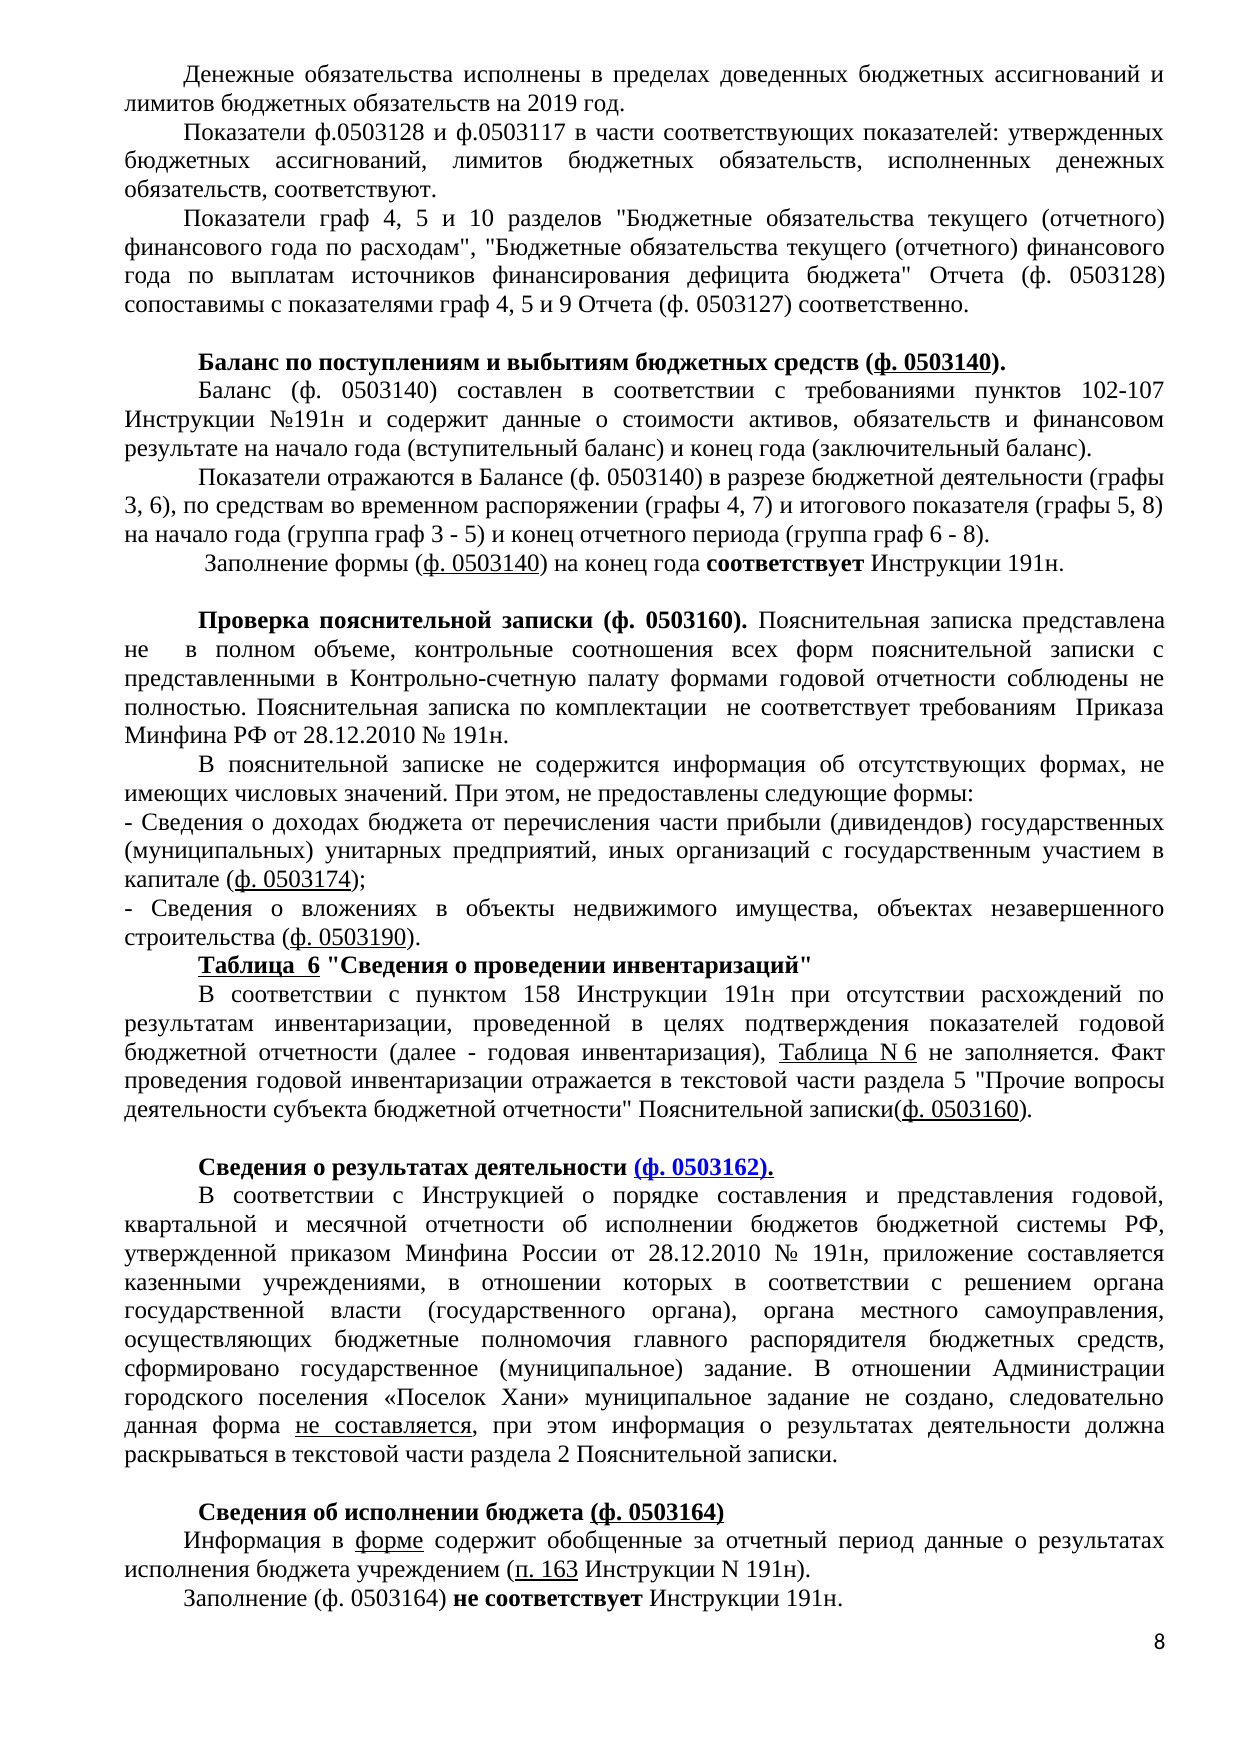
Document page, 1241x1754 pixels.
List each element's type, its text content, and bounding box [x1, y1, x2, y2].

text - Сведения о вложениях в объекты недвижимого имущества, объектах незавершенного строительства (ф. 0503190). [124, 893, 1165, 951]
text Сведения об исполнении бюджета (ф. 0503164) [124, 1497, 1165, 1526]
text Баланс (ф. 0503140) составлен в соответствии с требованиями пунктов 102-107 Инструкции №191н и содержит данные о стоимости активов, обязательств и финансовом результате на начало года (вступительный баланс) и конец года (заключительный баланс). [124, 375, 1165, 462]
text Показатели ф.0503128 и ф.0503117 в части соответствующих показателей: утвержденных бюджетных ассигнований, лимитов бюджетных обязательств, исполненных денежных обязательств, соответствуют. [124, 117, 1165, 203]
text Проверка пояснительной записки (ф. 0503160). Пояснительная записка представлена не в полном объеме, контрольные соотношения всех форм пояснительной записки с представленными в Контрольно-счетную палату формами годовой отчетности соблюдены не полностью. Пояснительная записка по комплектации не соответствует требованиям Приказа Минфина РФ от 28.12.2010 № 191н. [124, 606, 1165, 749]
text - Сведения о доходах бюджета от перечисления части прибыли (дивидендов) государственных (муниципальных) унитарных предприятий, иных организаций с государственным участием в капитале (ф. 0503174); [124, 807, 1165, 893]
text Информация в форме содержит обобщенные за отчетный период данные о результатах исполнения бюджета учреждением (п. 163 Инструкции N 191н). [124, 1526, 1165, 1583]
text Таблица 6 "Сведения о проведении инвентаризаций" [124, 951, 1165, 979]
text Заполнение формы (ф. 0503140) на конец года соответствует Инструкции 191н. [124, 548, 1165, 577]
text Денежные обязательства исполнены в пределах доведенных бюджетных ассигнований и лимитов бюджетных обязательств на 2019 год. [124, 59, 1165, 117]
text В соответствии с пунктом 158 Инструкции 191н при отсутствии расхождений по результатам инвентаризации, проведенной в целях подтверждения показателей годовой бюджетной отчетности (далее - годовая инвентаризация), Таблица N 6 не заполняется. Факт проведения годовой инвентаризации отражается в текстовой части раздела 5 "Прочие вопросы деятельности субъекта бюджетной отчетности" Пояснительной записки(ф. 0503160). [124, 979, 1165, 1123]
text Заполнение (ф. 0503164) не соответствует Инструкции 191н. [124, 1583, 1165, 1612]
text В соответствии с Инструкцией о порядке составления и представления годовой, квартальной и месячной отчетности об исполнении бюджетов бюджетной системы РФ, утвержденной приказом Минфина России от 28.12.2010 № 191н, приложение составляется казенными учреждениями, в отношении которых в соответствии с решением органа государственной власти (государственного органа), органа местного самоуправления, осуществляющих бюджетные полномочия главного распорядителя бюджетных средств, сформировано государственное (муниципальное) задание. В отношении Администрации городского поселения «Поселок Хани» муниципальное задание не создано, следовательно данная форма не составляется, при этом информация о результатах деятельности должна раскрываться в текстовой части раздела 2 Пояснительной записки. [124, 1181, 1165, 1468]
text Показатели граф 4, 5 и 10 разделов "Бюджетные обязательства текущего (отчетного) финансового года по расходам", "Бюджетные обязательства текущего (отчетного) финансового года по выплатам источников финансирования дефицита бюджета" Отчета (ф. 0503128) сопоставимы с показателями граф 4, 5 и 9 Отчета (ф. 0503127) соответственно. [124, 203, 1165, 318]
text Баланс по поступлениям и выбытиям бюджетных средств (ф. 0503140). [124, 347, 1165, 375]
text Показатели отражаются в Балансе (ф. 0503140) в разрезе бюджетной деятельности (графы 3, 6), по средствам во временном распоряжении (графы 4, 7) и итогового показателя (графы 5, 8) на начало года (группа граф 3 - 5) и конец отчетного периода (группа граф 6 - 8). [124, 462, 1165, 548]
text В пояснительной записке не содержится информация об отсутствующих формах, не имеющих числовых значений. При этом, не предоставлены следующие формы: [124, 749, 1165, 807]
text Сведения о результатах деятельности (ф. 0503162). [124, 1152, 1165, 1181]
